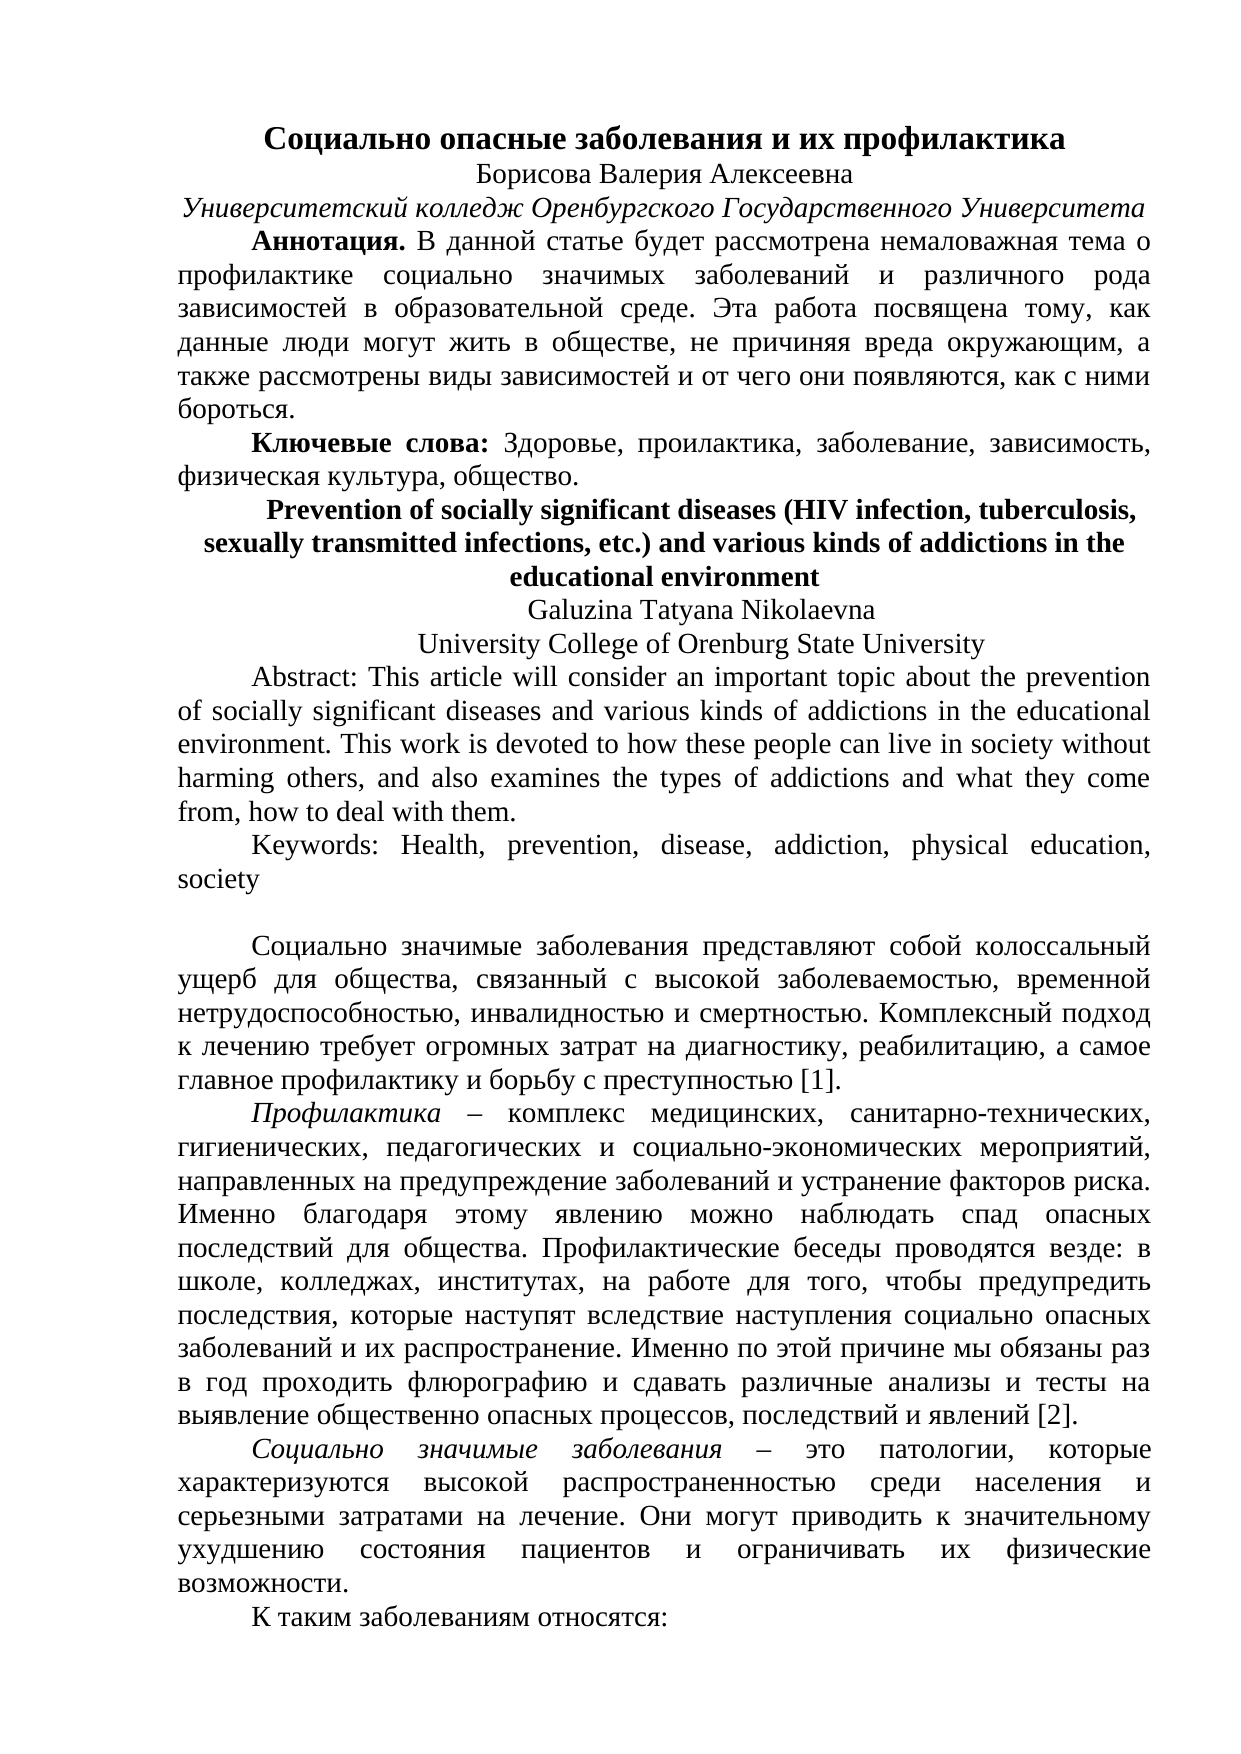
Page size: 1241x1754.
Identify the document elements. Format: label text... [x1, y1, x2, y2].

text Prevention of socially significant diseases (HIV infection, tuberculosis, sexually transmitted infections, etc.) and various kinds of addictions in the educational environment [177, 492, 1152, 592]
text Аннотация. В данной статье будет рассмотрена немаловажная тема о профилактике социально значимых заболеваний и различного рода зависимостей в образовательной среде. Эта работа посвящена тому, как данные люди могут жить в обществе, не причиняя вреда окружающим, а также рассмотрены виды зависимостей и от чего они появляются, как с ними бороться. [177, 223, 1152, 425]
text Galuzina Tatyana Nikolaevna [177, 592, 1152, 626]
text University College of Orenburg State University [177, 626, 1152, 659]
text Борисова Валерия Алексеевна [177, 156, 1152, 190]
text Abstract: This article will consider an important topic about the prevention of socially significant diseases and various kinds of addictions in the educational environment. This work is devoted to how these people can live in society without harming others, and also examines the types of addictions and what they come from, how to deal with them. [177, 659, 1152, 827]
text Keywords: Health, prevention, disease, addiction, physical education, society [177, 827, 1152, 894]
text К таким заболеваниям относятся: [177, 1599, 1152, 1632]
text Университетский колледж Оренбургского Государственного Университета [177, 190, 1152, 223]
text Профилактика – комплекс медицинских, санитарно-технических, гигиенических, педагогических и социально-экономических мероприятий, направленных на предупреждение заболеваний и устранение факторов риска. Именно благодаря этому явлению можно наблюдать спад опасных последствий для общества. Профилактические беседы проводятся везде: в школе, колледжах, институтах, на работе для того, чтобы предупредить последствия, которые наступят вследствие наступления социально опасных заболеваний и их распространение. Именно по этой причине мы обязаны раз в год проходить флюрографию и сдавать различные анализы и тесты на выявление общественно опасных процессов, последствий и явлений [2]. [177, 1096, 1152, 1431]
text Социально значимые заболевания – это патологии, которые характеризуются высокой распространенностью среди населения и серьезными затратами на лечение. Они могут приводить к значительному ухудшению состояния пациентов и ограничивать их физические возможности. [177, 1431, 1152, 1599]
text Социально значимые заболевания представляют собой колоссальный ущерб для общества, связанный с высокой заболеваемостью, временной нетрудоспособностью, инвалидностью и смертностью. Комплексный подход к лечению требует огромных затрат на диагностику, реабилитацию, а самое главное профилактику и борьбу с преступностью [1]. [177, 928, 1152, 1096]
text Социально опасные заболевания и их профилактика [177, 118, 1152, 156]
text Ключевые слова: Здоровье, проилактика, заболевание, зависимость, физическая культура, общество. [177, 425, 1152, 492]
